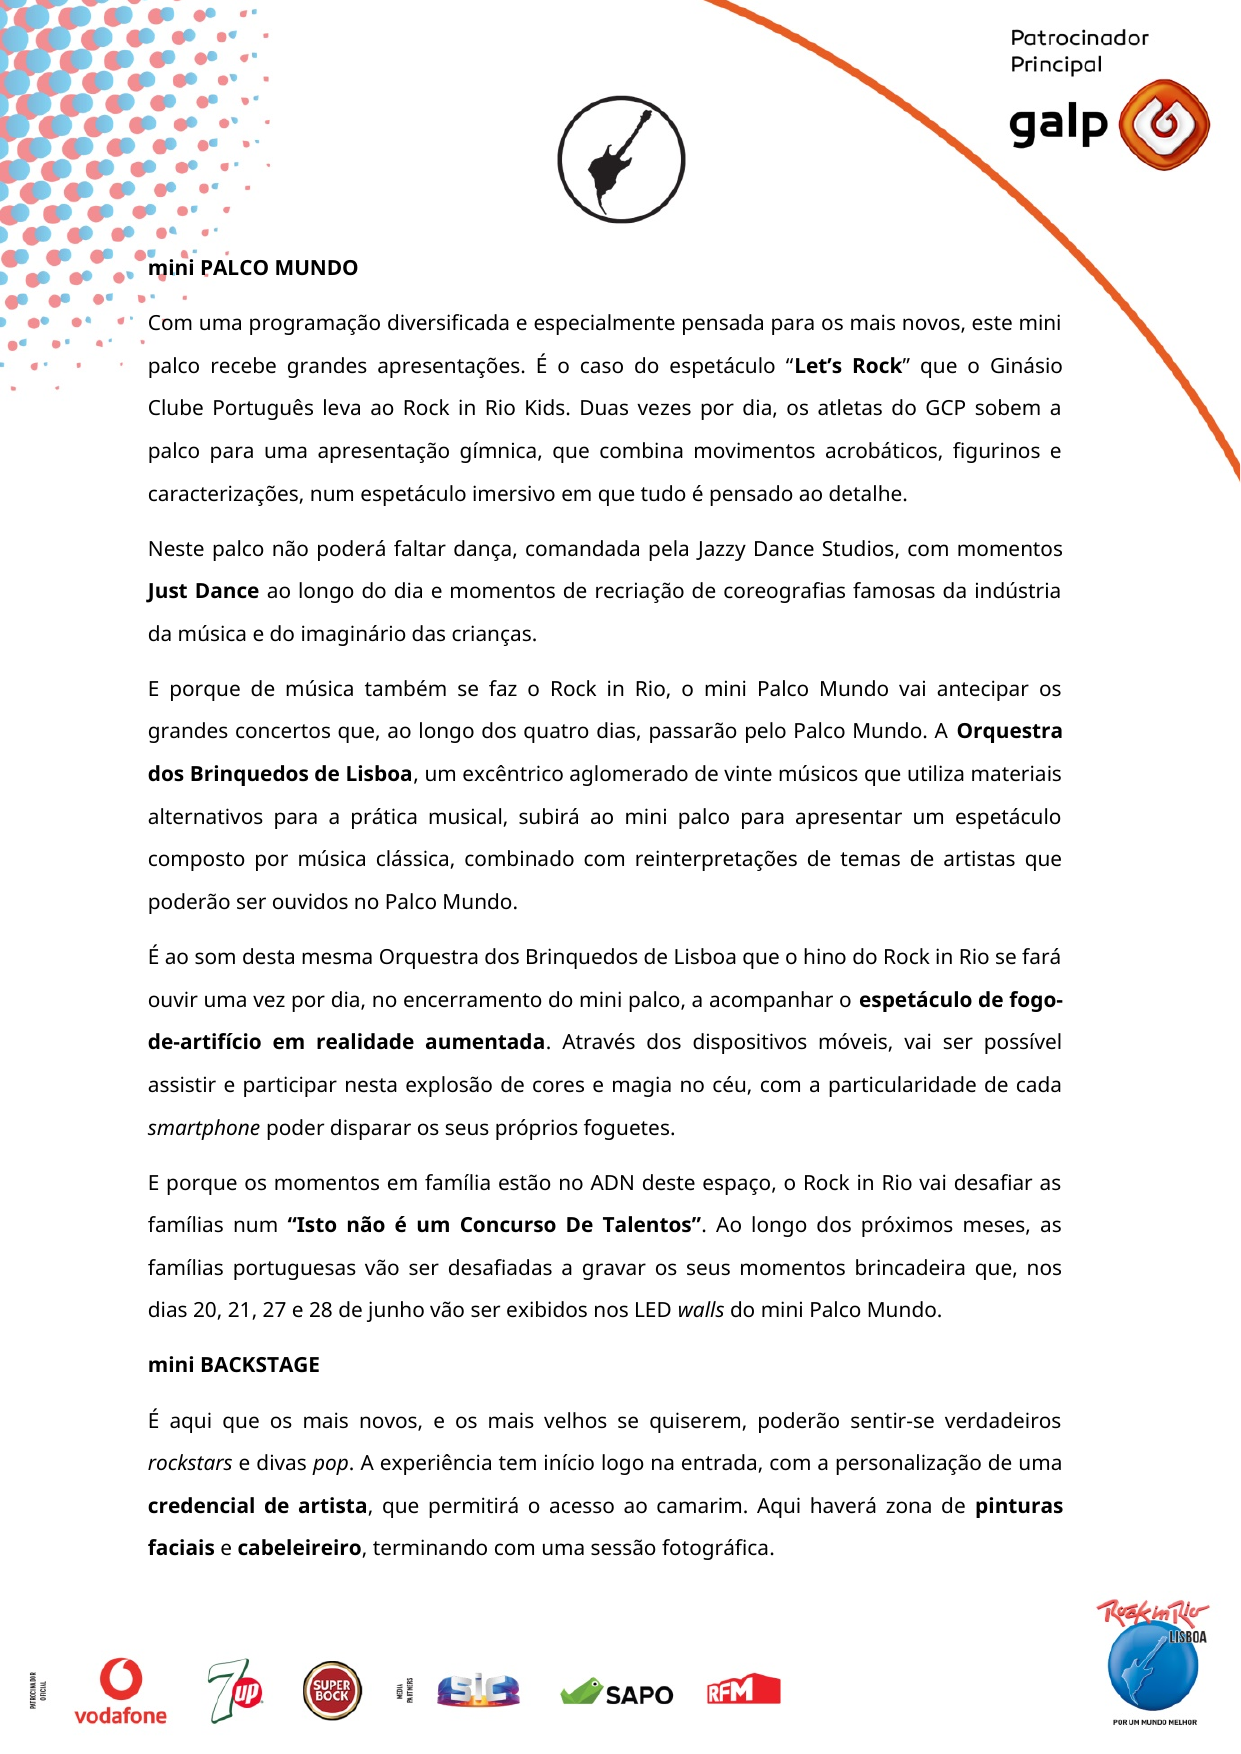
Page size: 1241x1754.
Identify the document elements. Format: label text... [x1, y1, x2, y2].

text mini PALCO MUNDO [148, 253, 1063, 282]
text Com uma programação diversificada e especialmente pensada para os mais novos, este mini palco recebe grandes apresentações. É o caso do espetáculo “Let’s Rock” que o Ginásio Clube Português leva ao Rock in Rio Kids. Duas vezes por dia, os atletas do GCP sobem a palco para uma apresentação gímnica, que combina movimentos acrobáticos, figurinos e caracterizações, num espetáculo imersivo em que tudo é pensado ao detalhe. [148, 308, 1063, 507]
text Neste palco não poderá faltar dança, comandada pela Jazzy Dance Studios, com momentos Just Dance ao longo do dia e momentos de recriação de coreografias famosas da indústria da música e do imaginário das crianças. [148, 534, 1063, 647]
text E porque de música também se faz o Rock in Rio, o mini Palco Mundo vai antecipar os grandes concertos que, ao longo dos quatro dias, passarão pelo Palco Mundo. A Orquestra dos Brinquedos de Lisboa, um excêntrico aglomerado de vinte músicos que utiliza materiais alternativos para a prática musical, subirá ao mini palco para apresentar um espetáculo composto por música clássica, combinado com reinterpretações de temas de artistas que poderão ser ouvidos no Palco Mundo. [148, 674, 1063, 916]
text É aqui que os mais novos, e os mais velhos se quiserem, poderão sentir-se verdadeiros rockstars e divas pop. A experiência tem início logo na entrada, com a personalização de uma credencial de artista, que permitirá o acesso ao camarim. Aqui haverá zona de pinturas faciais e cabeleireiro, terminando com uma sessão fotográfica. [148, 1406, 1063, 1562]
text É ao som desta mesma Orquestra dos Brinquedos de Lisboa que o hino do Rock in Rio se fará ouvir uma vez por dia, no encerramento do mini palco, a acompanhar o espetáculo de fogo-de-artifício em realidade aumentada. Através dos dispositivos móveis, vai ser possível assistir e participar nesta explosão de cores e magia no céu, com a particularidade de cada smartphone poder disparar os seus próprios foguetes. [148, 942, 1063, 1141]
picture [0, 0, 1241, 1754]
text mini BACKSTAGE [148, 1351, 1063, 1379]
text E porque os momentos em família estão no ADN deste espaço, o Rock in Rio vai desafiar as famílias num “Isto não é um Concurso De Talentos”. Ao longo dos próximos meses, as famílias portuguesas vão ser desafiadas a gravar os seus momentos brincadeira que, nos dias 20, 21, 27 e 28 de junho vão ser exibidos nos LED walls do mini Palco Mundo. [148, 1168, 1063, 1324]
